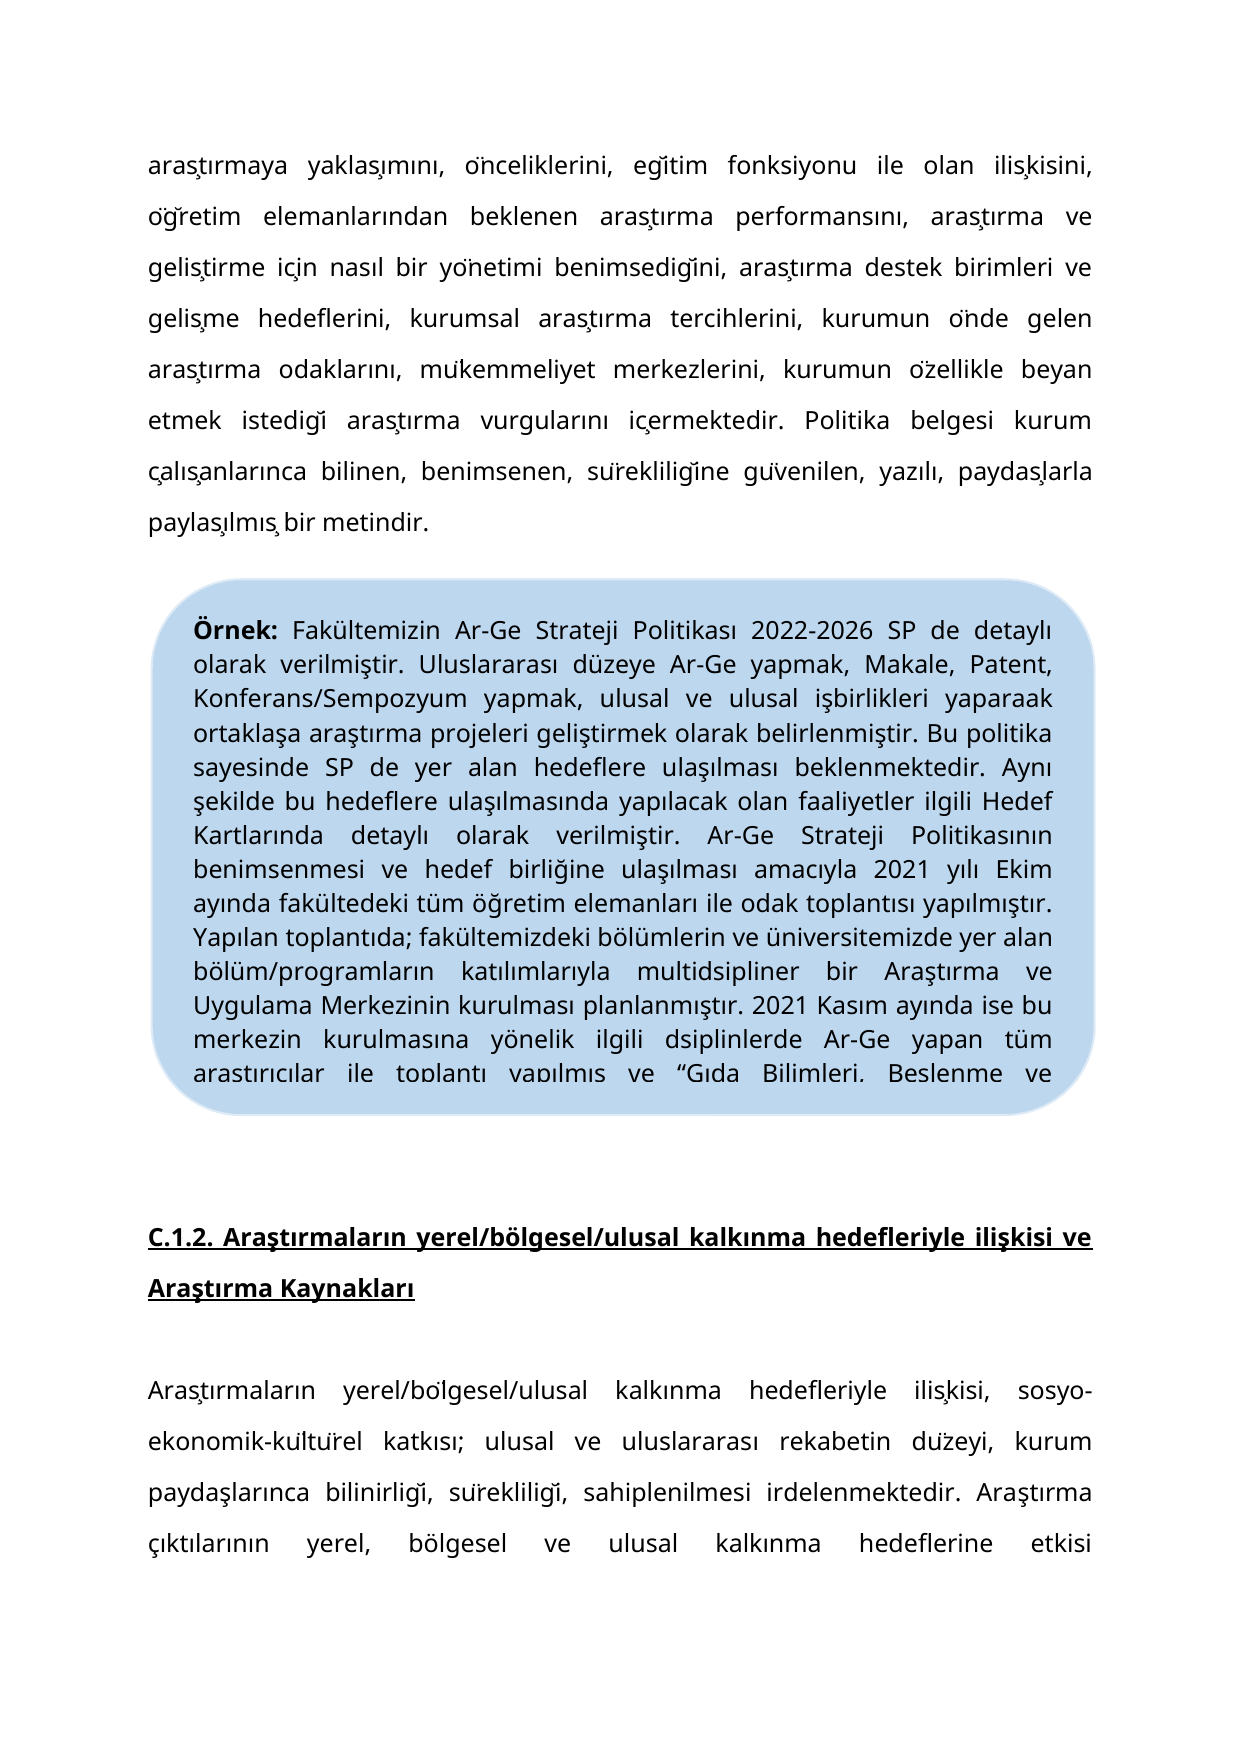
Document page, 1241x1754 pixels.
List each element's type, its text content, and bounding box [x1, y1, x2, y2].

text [148, 1373, 1093, 1560]
text C.1.2. Araştırmaların yerel/bölgesel/ulusal kalkınma hedefleriyle ilişkisi ve Araştırma Kaynakları [148, 1250, 1093, 1304]
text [148, 148, 1093, 539]
text C.1.2. Araştırmaların yerel/bölgesel/ulusal kalkınma hedefleriyle ilişkisi ve Araştırma Kaynakları [148, 1219, 1093, 1248]
